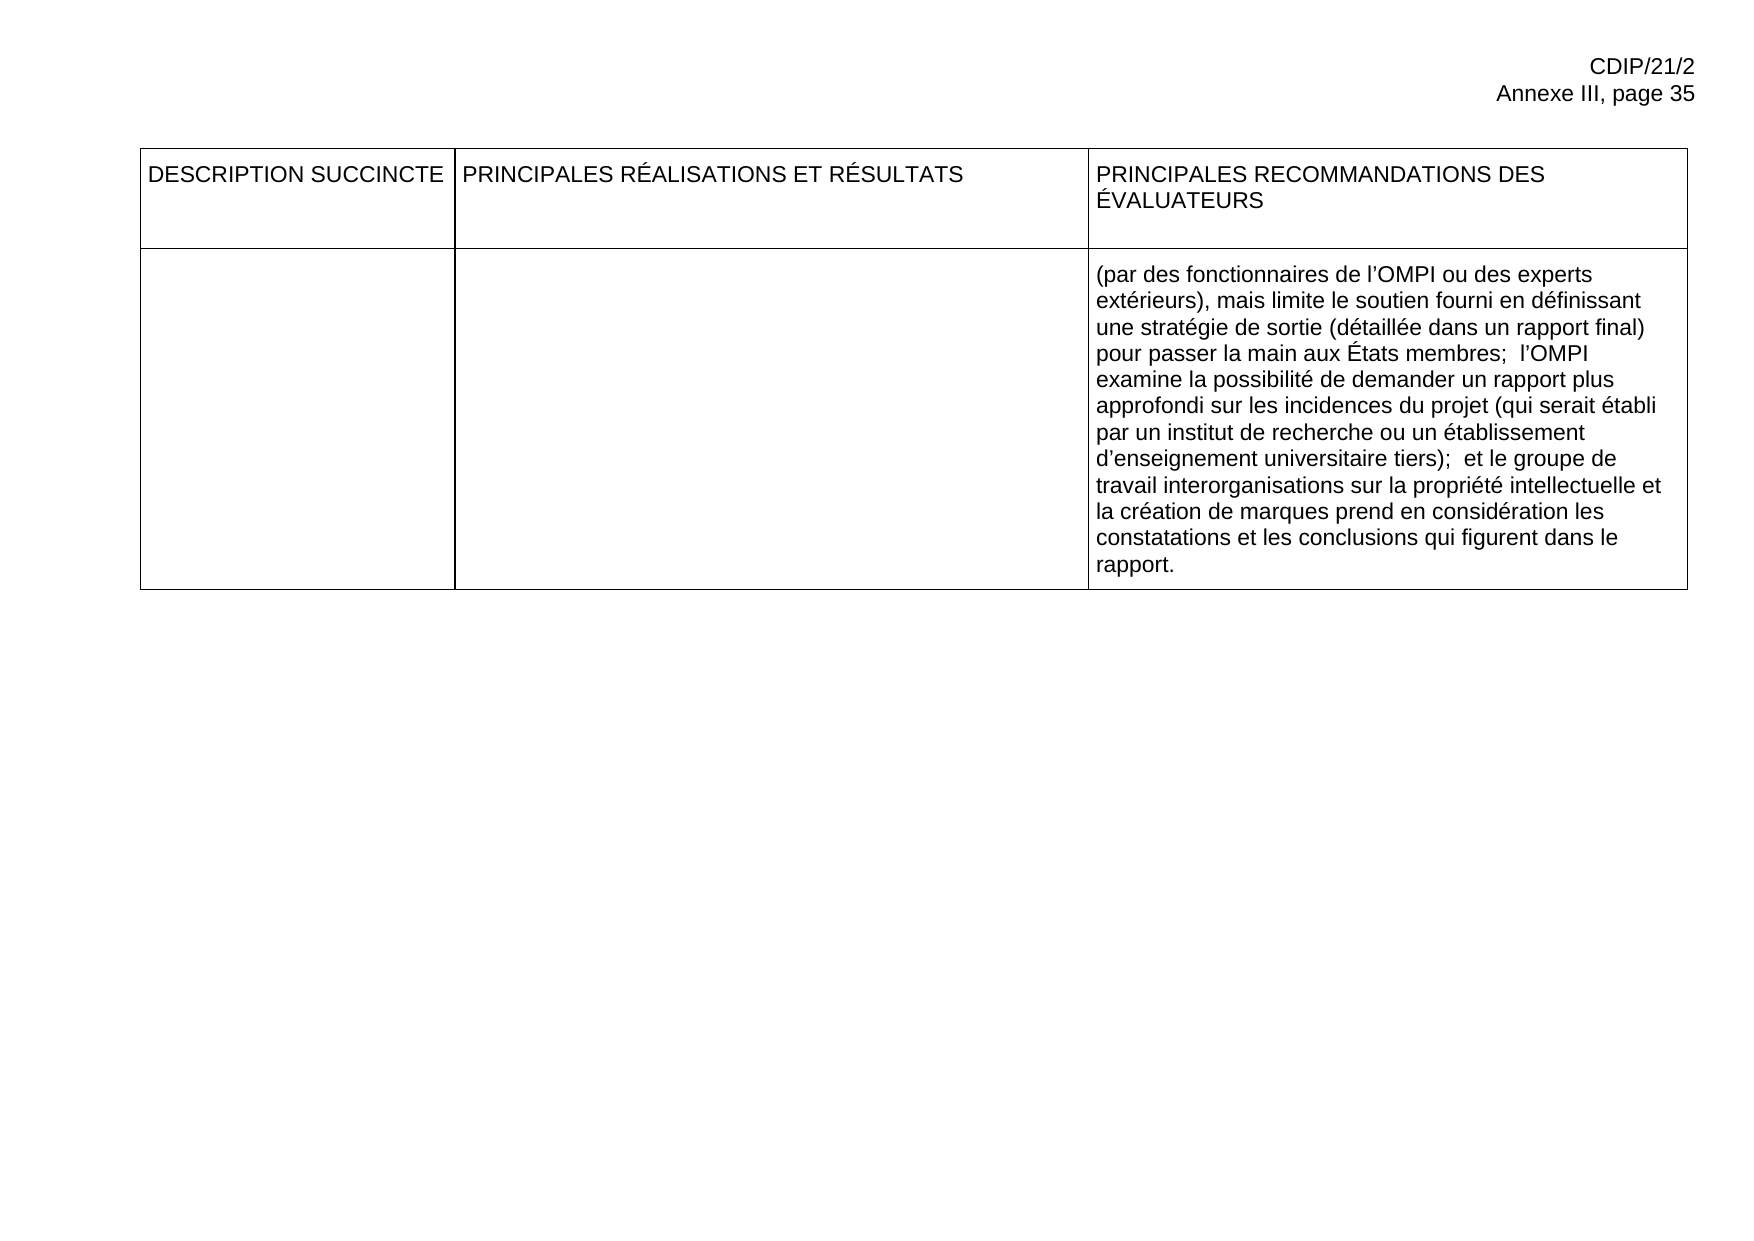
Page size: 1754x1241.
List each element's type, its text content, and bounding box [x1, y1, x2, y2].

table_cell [141, 249, 454, 589]
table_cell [456, 249, 1088, 589]
table_header DESCRIPTION SUCCINCTE [141, 149, 454, 248]
table_header PRINCIPALES RÉALISATIONS ET RÉSULTATS [456, 149, 1088, 248]
table_header PRINCIPALES RECOMMANDATIONS DES ÉVALUATEURS [1089, 149, 1687, 248]
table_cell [1089, 249, 1687, 589]
